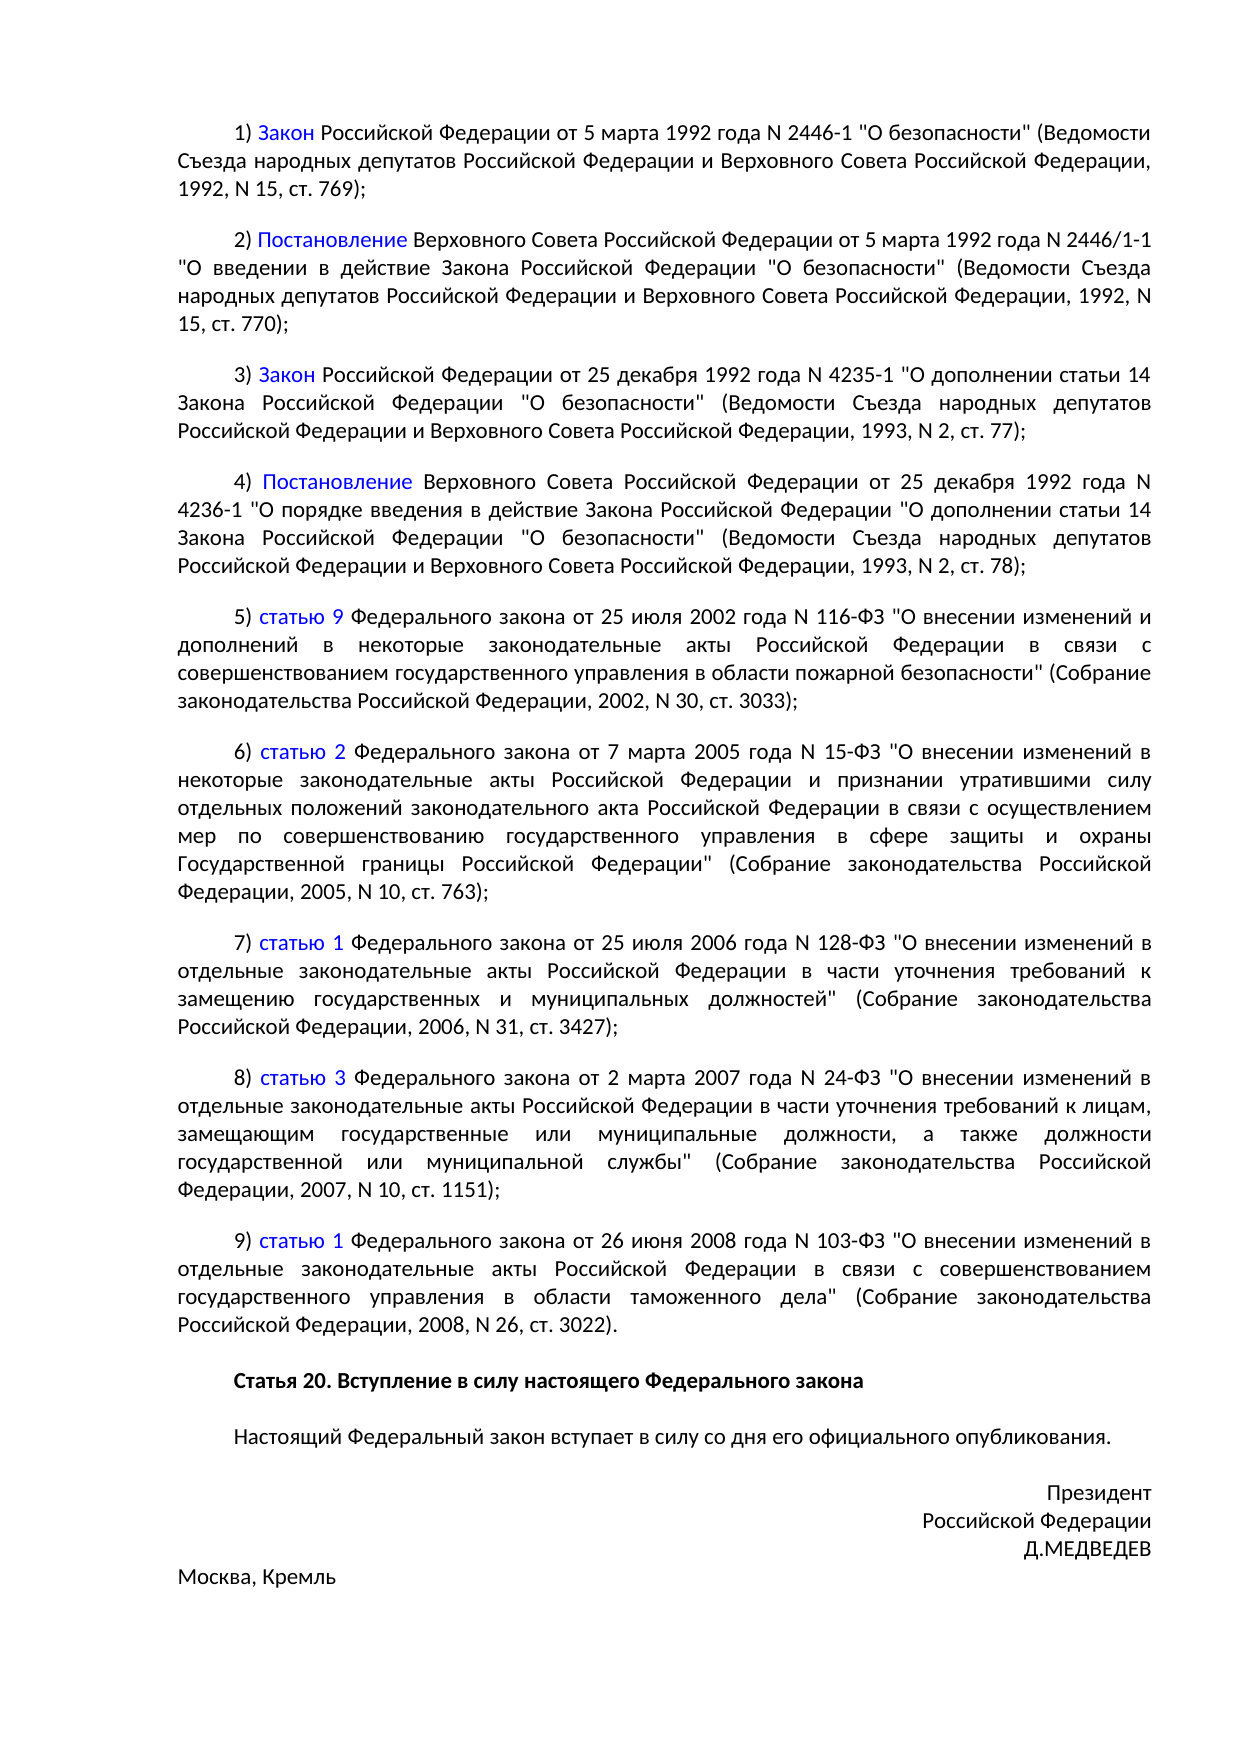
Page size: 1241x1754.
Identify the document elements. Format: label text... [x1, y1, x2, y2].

text Москва, Кремль [177, 1562, 1152, 1590]
title Статья 20. Вступление в силу настоящего Федерального закона [177, 1366, 1152, 1394]
text Российской Федерации [177, 1506, 1152, 1534]
text 4) Постановление Верховного Совета Российской Федерации от 25 декабря 1992 года N 4236-1 "О порядке введения в действие Закона Российской Федерации "О дополнении статьи 14 Закона Российской Федерации "О безопасности" (Ведомости Съезда народных депутатов Российской Федерации и Верховного Совета Российской Федерации, 1993, N 2, ст. 78); [177, 467, 1152, 579]
text Д.МЕДВЕДЕВ [177, 1534, 1152, 1562]
text Настоящий Федеральный закон вступает в силу со дня его официального опубликования. [177, 1422, 1152, 1450]
text 5) статью 9 Федерального закона от 25 июля 2002 года N 116-ФЗ "О внесении изменений и дополнений в некоторые законодательные акты Российской Федерации в связи с совершенствованием государственного управления в области пожарной безопасности" (Собрание законодательства Российской Федерации, 2002, N 30, ст. 3033); [177, 602, 1152, 714]
text 1) Закон Российской Федерации от 5 марта 1992 года N 2446-1 "О безопасности" (Ведомости Съезда народных депутатов Российской Федерации и Верховного Совета Российской Федерации, 1992, N 15, ст. 769); [177, 118, 1152, 202]
text 2) Постановление Верховного Совета Российской Федерации от 5 марта 1992 года N 2446/1-1 "О введении в действие Закона Российской Федерации "О безопасности" (Ведомости Съезда народных депутатов Российской Федерации и Верховного Совета Российской Федерации, 1992, N 15, ст. 770); [177, 225, 1152, 337]
text 3) Закон Российской Федерации от 25 декабря 1992 года N 4235-1 "О дополнении статьи 14 Закона Российской Федерации "О безопасности" (Ведомости Съезда народных депутатов Российской Федерации и Верховного Совета Российской Федерации, 1993, N 2, ст. 77); [177, 360, 1152, 444]
text 7) статью 1 Федерального закона от 25 июля 2006 года N 128-ФЗ "О внесении изменений в отдельные законодательные акты Российской Федерации в части уточнения требований к замещению государственных и муниципальных должностей" (Собрание законодательства Российской Федерации, 2006, N 31, ст. 3427); [177, 928, 1152, 1040]
text 6) статью 2 Федерального закона от 7 марта 2005 года N 15-ФЗ "О внесении изменений в некоторые законодательные акты Российской Федерации и признании утратившими силу отдельных положений законодательного акта Российской Федерации в связи с осуществлением мер по совершенствованию государственного управления в сфере защиты и охраны Государственной границы Российской Федерации" (Собрание законодательства Российской Федерации, 2005, N 10, ст. 763); [177, 737, 1152, 905]
text 9) статью 1 Федерального закона от 26 июня 2008 года N 103-ФЗ "О внесении изменений в отдельные законодательные акты Российской Федерации в связи с совершенствованием государственного управления в области таможенного дела" (Собрание законодательства Российской Федерации, 2008, N 26, ст. 3022). [177, 1226, 1152, 1338]
text Президент [177, 1478, 1152, 1506]
text 8) статью 3 Федерального закона от 2 марта 2007 года N 24-ФЗ "О внесении изменений в отдельные законодательные акты Российской Федерации в части уточнения требований к лицам, замещающим государственные или муниципальные должности, а также должности государственной или муниципальной службы" (Собрание законодательства Российской Федерации, 2007, N 10, ст. 1151); [177, 1063, 1152, 1203]
